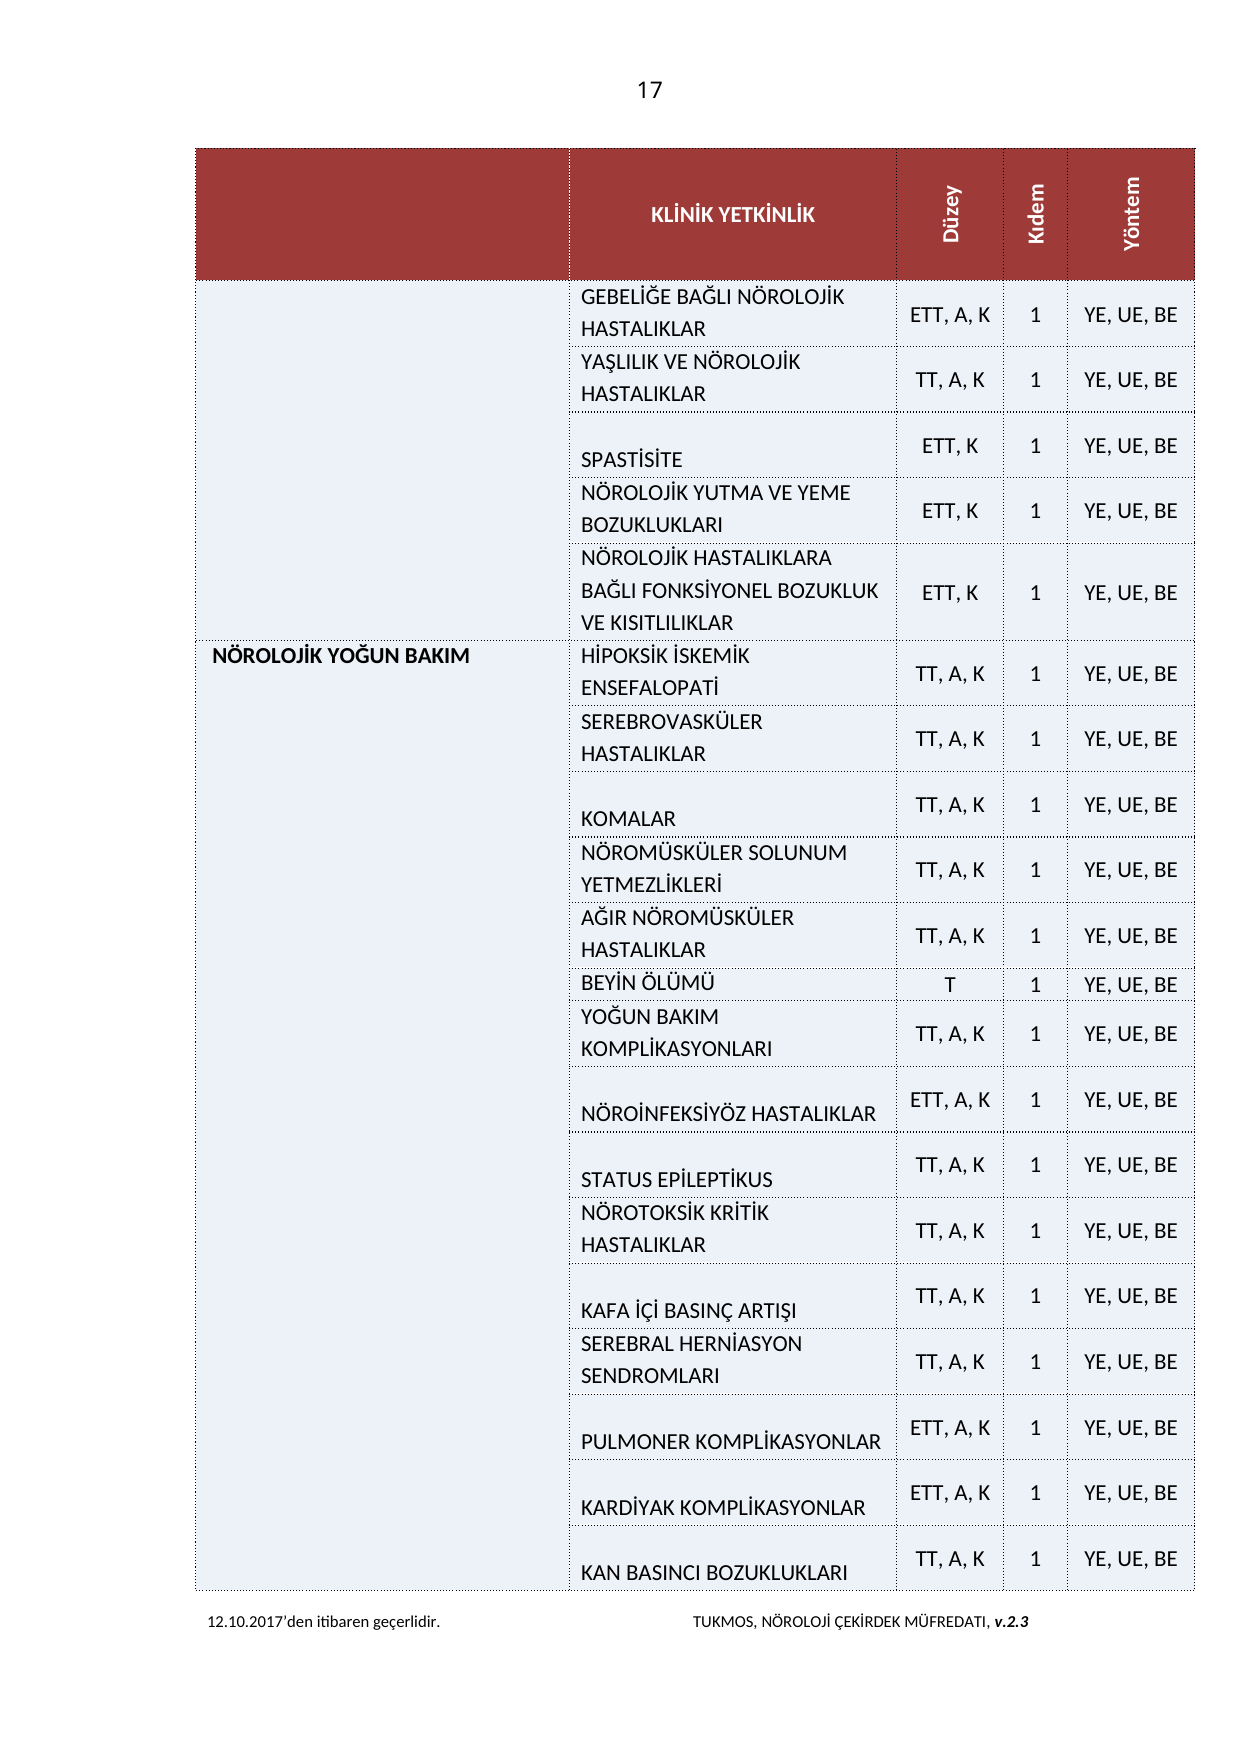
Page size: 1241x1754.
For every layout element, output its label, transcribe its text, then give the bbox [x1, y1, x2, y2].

table_cell 1 [1003, 1197, 1067, 1262]
table_cell YE, UE, BE [1067, 1394, 1195, 1459]
table_cell TT, A, K [897, 346, 1003, 411]
table_cell BEYİN ÖLÜMÜ [570, 968, 897, 1000]
table_cell YE, UE, BE [1067, 1197, 1195, 1262]
table_cell NÖROTOKSİK KRİTİK HASTALIKLAR [570, 1197, 897, 1262]
table_cell SEREBRAL HERNİASYON SENDROMLARI [570, 1328, 897, 1393]
table_cell ETT, K [897, 411, 1003, 477]
table_cell TT, A, K [897, 1328, 1003, 1393]
table_cell 1 [1003, 477, 1067, 542]
table_cell GEBELİĞE BAĞLI NÖROLOJİK HASTALIKLAR [570, 280, 897, 346]
table_cell 1 [1003, 346, 1067, 411]
table_cell ETT, A, K [897, 1066, 1003, 1131]
table_cell TT, A, K [897, 1197, 1003, 1262]
table_cell TT, A, K [897, 771, 1003, 836]
table_cell ETT, A, K [897, 1459, 1003, 1524]
table_cell YE, UE, BE [1067, 346, 1195, 411]
table_cell 1 [1003, 1459, 1067, 1524]
table_cell 1 [1003, 543, 1067, 640]
table_cell SPASTİSİTE [570, 411, 897, 477]
table_cell AĞIR NÖROMÜSKÜLER HASTALIKLAR [570, 902, 897, 967]
table_cell YE, UE, BE [1067, 771, 1195, 836]
table_cell YE, UE, BE [1067, 968, 1195, 1000]
table_cell NÖROMÜSKÜLER SOLUNUM YETMEZLİKLERİ [570, 836, 897, 902]
table_cell YAŞLILIK VE NÖROLOJİK HASTALIKLAR [570, 346, 897, 411]
table_cell YE, UE, BE [1067, 477, 1195, 542]
table_cell STATUS EPİLEPTİKUS [570, 1131, 897, 1197]
table_cell 1 [1003, 280, 1067, 346]
table_cell YE, UE, BE [1067, 640, 1195, 705]
table_cell TT, A, K [897, 902, 1003, 967]
table_cell PULMONER KOMPLİKASYONLAR [570, 1394, 897, 1459]
table_header Yöntem [1067, 148, 1195, 280]
table_cell TT, A, K [897, 836, 1003, 902]
table_cell 1 [1003, 1328, 1067, 1393]
table_cell ETT, A, K [897, 1394, 1003, 1459]
table_cell ETT, K [897, 477, 1003, 542]
table_cell YE, UE, BE [1067, 543, 1195, 640]
table_cell YE, UE, BE [1067, 836, 1195, 902]
table_cell KAFA İÇİ BASINÇ ARTIŞI [570, 1263, 897, 1328]
table_cell NÖROLOJİK YUTMA VE YEME BOZUKLUKLARI [570, 477, 897, 542]
table_header Kıdem [1003, 148, 1067, 280]
table_header KLİNİK YETKİNLİK [570, 148, 897, 280]
table_cell NÖROLOJİK HASTALIKLARA BAĞLI FONKSİYONEL BOZUKLUK VE KISITLILIKLAR [570, 543, 897, 640]
table_cell TT, A, K [897, 705, 1003, 771]
table_cell TT, A, K [897, 640, 1003, 705]
table_cell YE, UE, BE [1067, 280, 1195, 346]
table_cell YE, UE, BE [1067, 1000, 1195, 1066]
table_cell TT, A, K [897, 1000, 1003, 1066]
table_cell 1 [1003, 1066, 1067, 1131]
table_cell TT, A, K [897, 1131, 1003, 1197]
table_cell 1 [1003, 1000, 1067, 1066]
table_cell YE, UE, BE [1067, 1131, 1195, 1197]
table_cell YE, UE, BE [1067, 705, 1195, 771]
table_cell YOĞUN BAKIM KOMPLİKASYONLARI [570, 1000, 897, 1066]
table_cell ETT, A, K [897, 280, 1003, 346]
table_cell 1 [1003, 411, 1067, 477]
table_cell TT, A, K [897, 1263, 1003, 1328]
table_header Düzey [897, 148, 1003, 280]
table_cell NÖROLOJİK YOĞUN BAKIM [196, 640, 569, 1590]
table_cell HİPOKSİK İSKEMİK ENSEFALOPATİ [570, 640, 897, 705]
table_cell TT, A, K [897, 1525, 1003, 1590]
table_cell T [897, 968, 1003, 1000]
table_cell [196, 280, 569, 640]
table_cell NÖROİNFEKSİYÖZ HASTALIKLAR [570, 1066, 897, 1131]
table_cell YE, UE, BE [1067, 1328, 1195, 1393]
table_cell 1 [1003, 968, 1067, 1000]
table_cell KOMALAR [570, 771, 897, 836]
table_cell 1 [1003, 902, 1067, 967]
table_cell 1 [1003, 836, 1067, 902]
table_cell SEREBROVASKÜLER HASTALIKLAR [570, 705, 897, 771]
table_cell 1 [1003, 1131, 1067, 1197]
table_cell 1 [1003, 1525, 1067, 1590]
table_cell KARDİYAK KOMPLİKASYONLAR [570, 1459, 897, 1524]
table_cell ETT, K [897, 543, 1003, 640]
table_cell YE, UE, BE [1067, 1066, 1195, 1131]
table_cell 1 [1003, 705, 1067, 771]
table_cell 1 [1003, 771, 1067, 836]
table_cell 1 [1003, 640, 1067, 705]
table_cell 1 [1003, 1394, 1067, 1459]
table_cell YE, UE, BE [1067, 1263, 1195, 1328]
table_cell YE, UE, BE [1067, 1525, 1195, 1590]
table_header [196, 148, 569, 280]
table_cell YE, UE, BE [1067, 902, 1195, 967]
table_cell KAN BASINCI BOZUKLUKLARI [570, 1525, 897, 1590]
table_cell YE, UE, BE [1067, 411, 1195, 477]
table_cell 1 [1003, 1263, 1067, 1328]
table_cell YE, UE, BE [1067, 1459, 1195, 1524]
